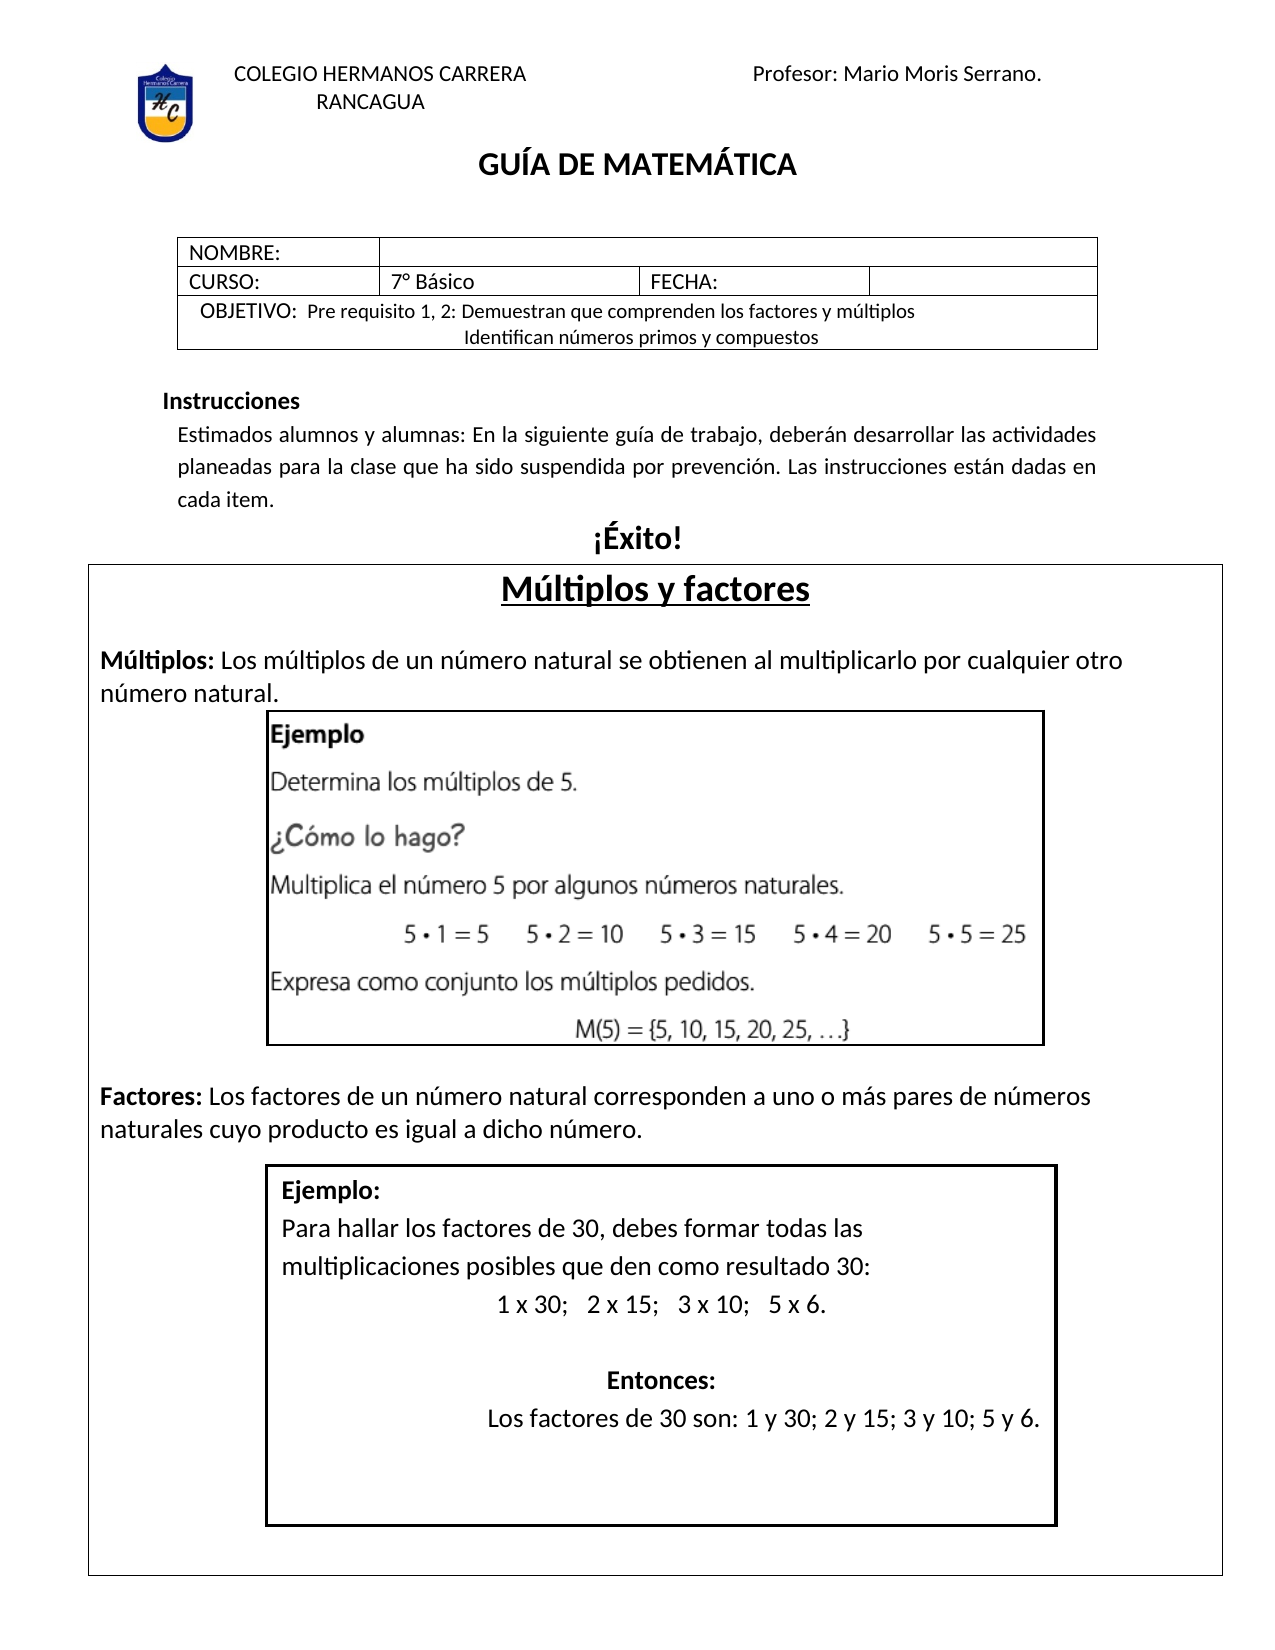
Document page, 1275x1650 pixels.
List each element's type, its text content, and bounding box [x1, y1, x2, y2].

table_cell CURSO: [178, 267, 379, 295]
picture [136, 62, 195, 143]
text ¡Éxito! [177, 517, 1098, 558]
text Estimados alumnos y alumnas: En la siguiente guía de trabajo, deberán desarrollar las actividades planeadas para la clase que ha sido suspendida por prevención. Las instrucciones están dadas en cada item. [177, 420, 1098, 513]
text Instrucciones [162, 385, 1098, 416]
text GUÍA DE MATEMÁTICA [177, 143, 1098, 184]
table_header NOMBRE: [178, 238, 379, 266]
table_cell OBJETIVO: Pre requisito 1, 2: Demuestran que comprenden los factores y múltiplos Identifican números primos y compuestos [178, 296, 1097, 349]
table_cell 7° Básico [380, 267, 639, 295]
table_cell [870, 267, 1097, 295]
table_header [380, 238, 1097, 266]
table_header Múltiplos y factores Múltiplos: Los múltiplos de un número natural se obtienen al multiplicarlo por cualquier otro número natural. Factores: Los factores de un número natural corresponden a uno o más pares de números naturales cuyo producto es igual a dicho número. [89, 565, 1222, 1575]
table_cell FECHA: [640, 267, 869, 295]
